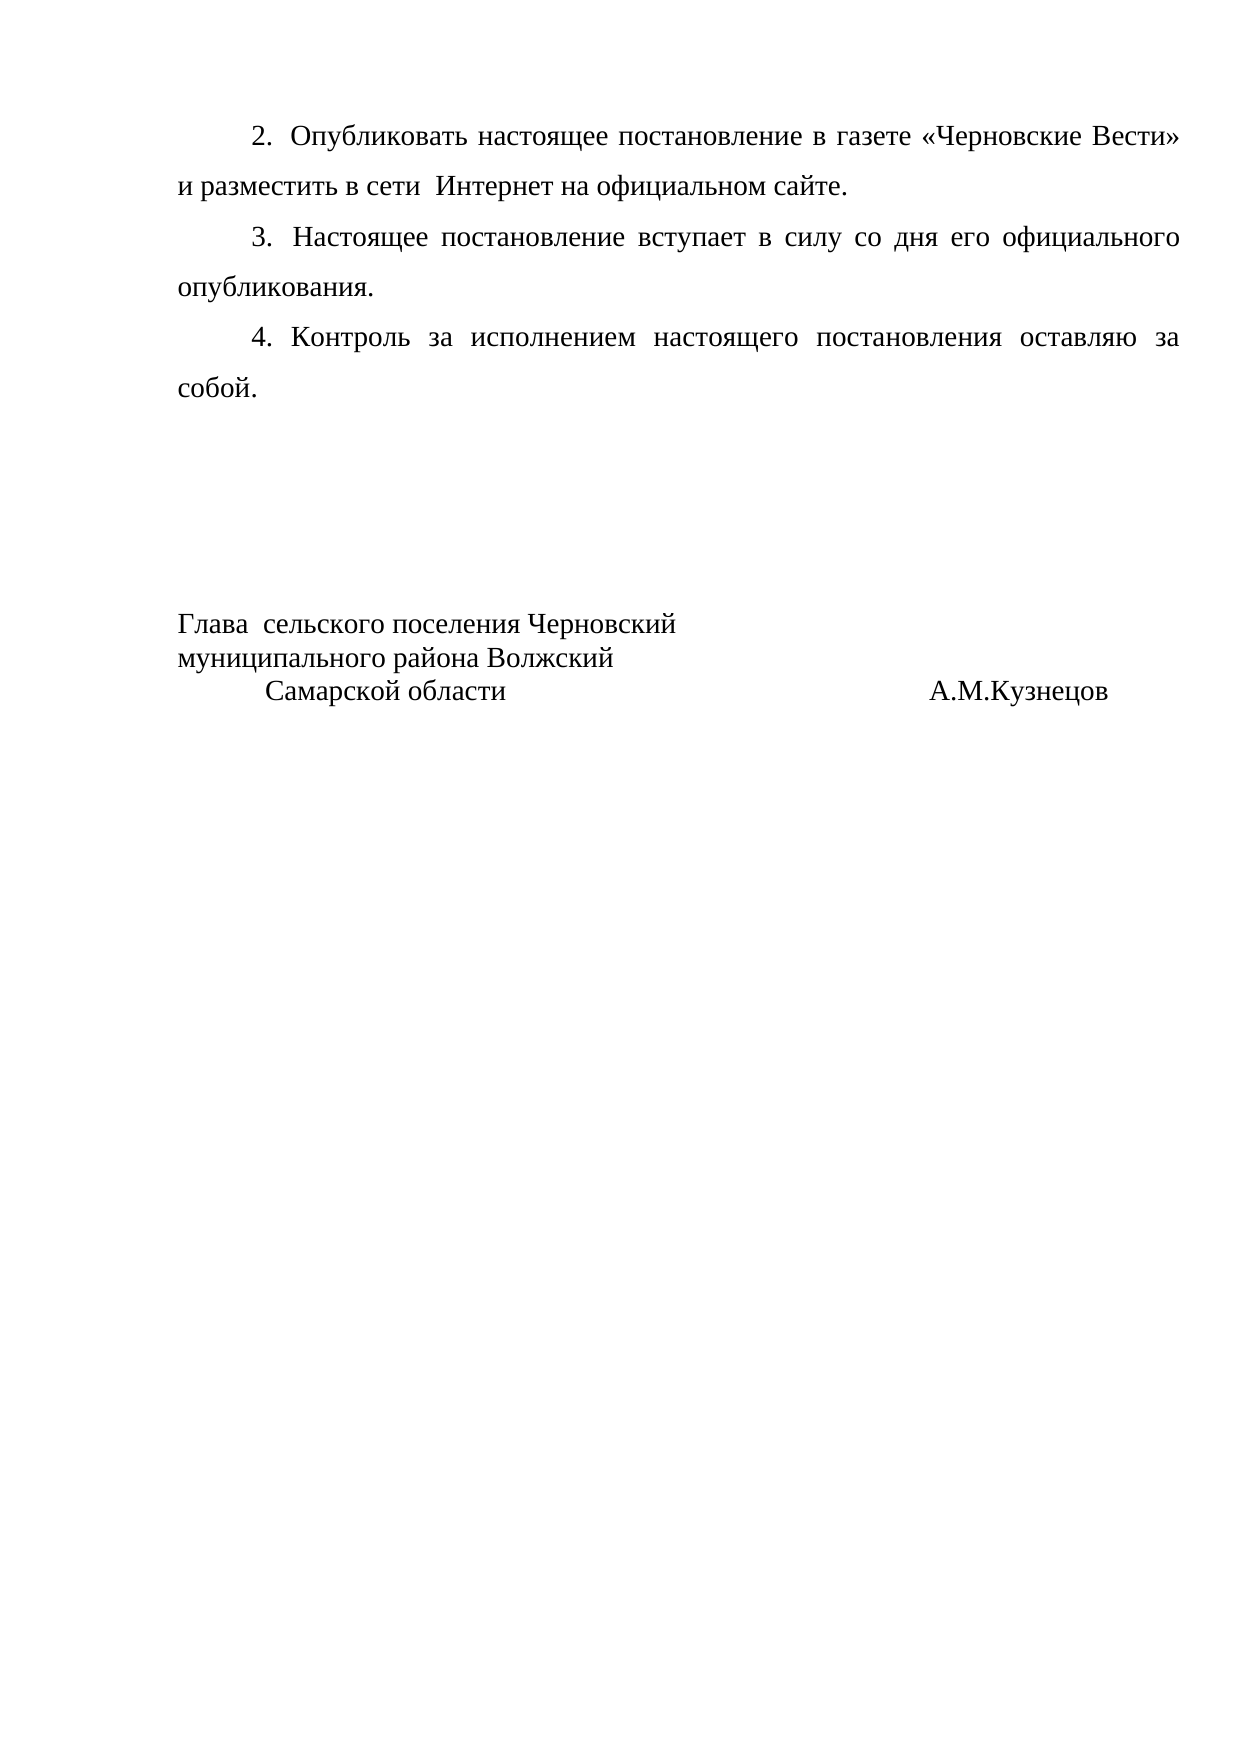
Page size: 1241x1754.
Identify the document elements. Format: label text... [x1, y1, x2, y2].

text Глава сельского поселения Черновский [177, 606, 1181, 640]
text муниципального района Волжский [177, 640, 1181, 673]
text 3. Настоящее постановление вступает в силу со дня его официального опубликования. [177, 219, 1181, 303]
text Самарской области А.М.Кузнецов [177, 673, 1181, 707]
text 4. Контроль за исполнением настоящего постановления оставляю за собой. [177, 319, 1181, 403]
text 2. Опубликовать настоящее постановление в газете «Черновские Вести» и разместить в сети Интернет на официальном сайте. [177, 118, 1181, 202]
